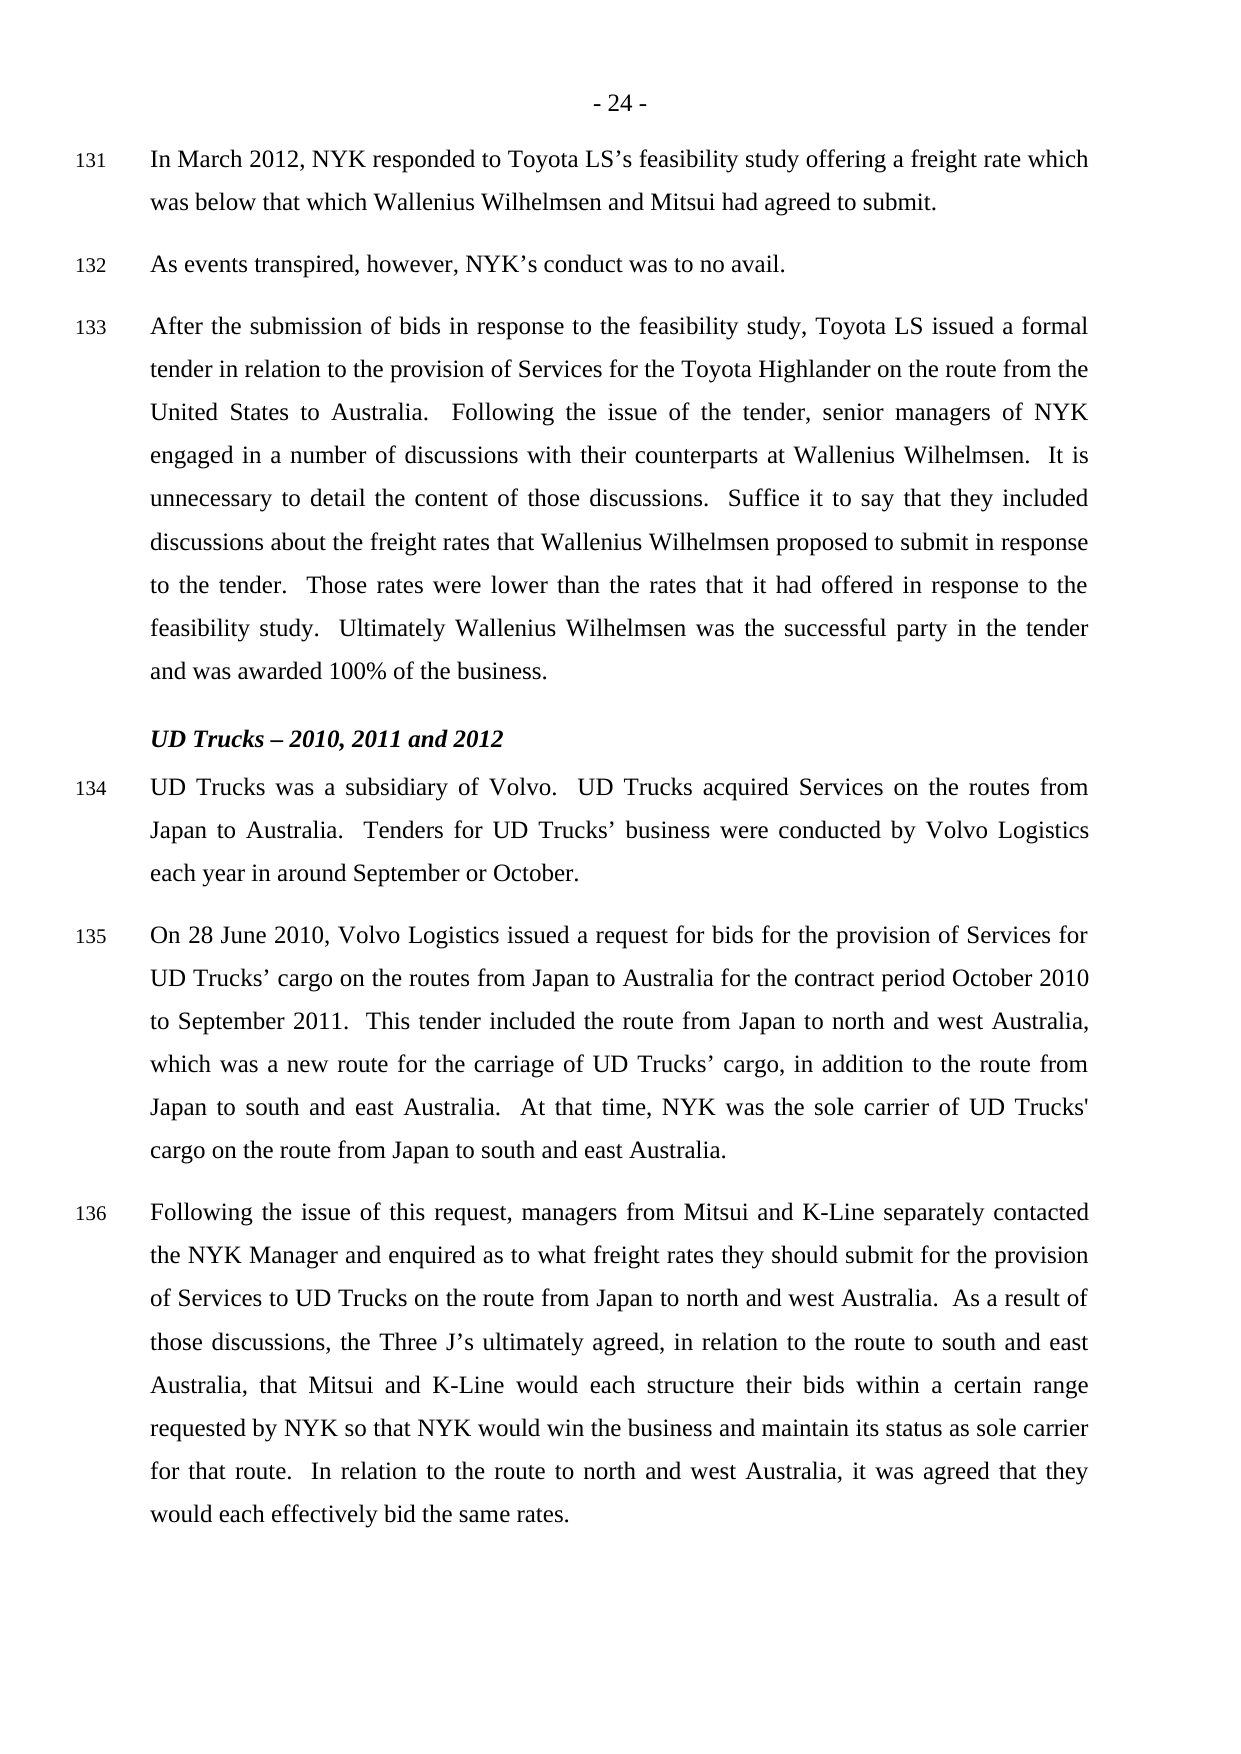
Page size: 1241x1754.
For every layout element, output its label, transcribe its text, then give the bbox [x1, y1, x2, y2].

text On 28 June 2010, Volvo Logistics issued a request for bids for the provision of Services for UD Trucks’ cargo on the routes from Japan to Australia for the contract period October 2010 to September 2011. This tender included the route from Japan to north and west Australia, which was a new route for the carriage of UD Trucks’ cargo, in addition to the route from Japan to south and east Australia. At that time, NYK was the sole carrier of UD Trucks' cargo on the route from Japan to south and east Australia. [75, 920, 1090, 1164]
text Following the issue of this request, managers from Mitsui and K-Line separately contacted the NYK Manager and enquired as to what freight rates they should submit for the provision of Services to UD Trucks on the route from Japan to north and west Australia. As a result of those discussions, the Three J’s ultimately agreed, in relation to the route to south and east Australia, that Mitsui and K-Line would each structure their bids within a certain range requested by NYK so that NYK would win the business and maintain its status as sole carrier for that route. In relation to the route to north and west Australia, it was agreed that they would each effectively bid the same rates. [75, 1197, 1090, 1528]
text In March 2012, NYK responded to Toyota LS’s feasibility study offering a freight rate which was below that which Wallenius Wilhelmsen and Mitsui had agreed to submit. [75, 144, 1090, 216]
text As events transpired, however, NYK’s conduct was to no avail. [75, 249, 1090, 278]
text After the submission of bids in response to the feasibility study, Toyota LS issued a formal tender in relation to the provision of Services for the Toyota Highlander on the route from the United States to Australia. Following the issue of the tender, senior managers of NYK engaged in a number of discussions with their counterparts at Wallenius Wilhelmsen. It is unnecessary to detail the content of those discussions. Suffice it to say that they included discussions about the freight rates that Wallenius Wilhelmsen proposed to submit in response to the tender. Those rates were lower than the rates that it had offered in response to the feasibility study. Ultimately Wallenius Wilhelmsen was the successful party in the tender and was awarded 100% of the business. [75, 311, 1090, 685]
subtitle UD Trucks – 2010, 2011 and 2012 [150, 724, 1090, 753]
text UD Trucks was a subsidiary of Volvo. UD Trucks acquired Services on the routes from Japan to Australia. Tenders for UD Trucks’ business were conducted by Volvo Logistics each year in around September or October. [75, 772, 1090, 887]
